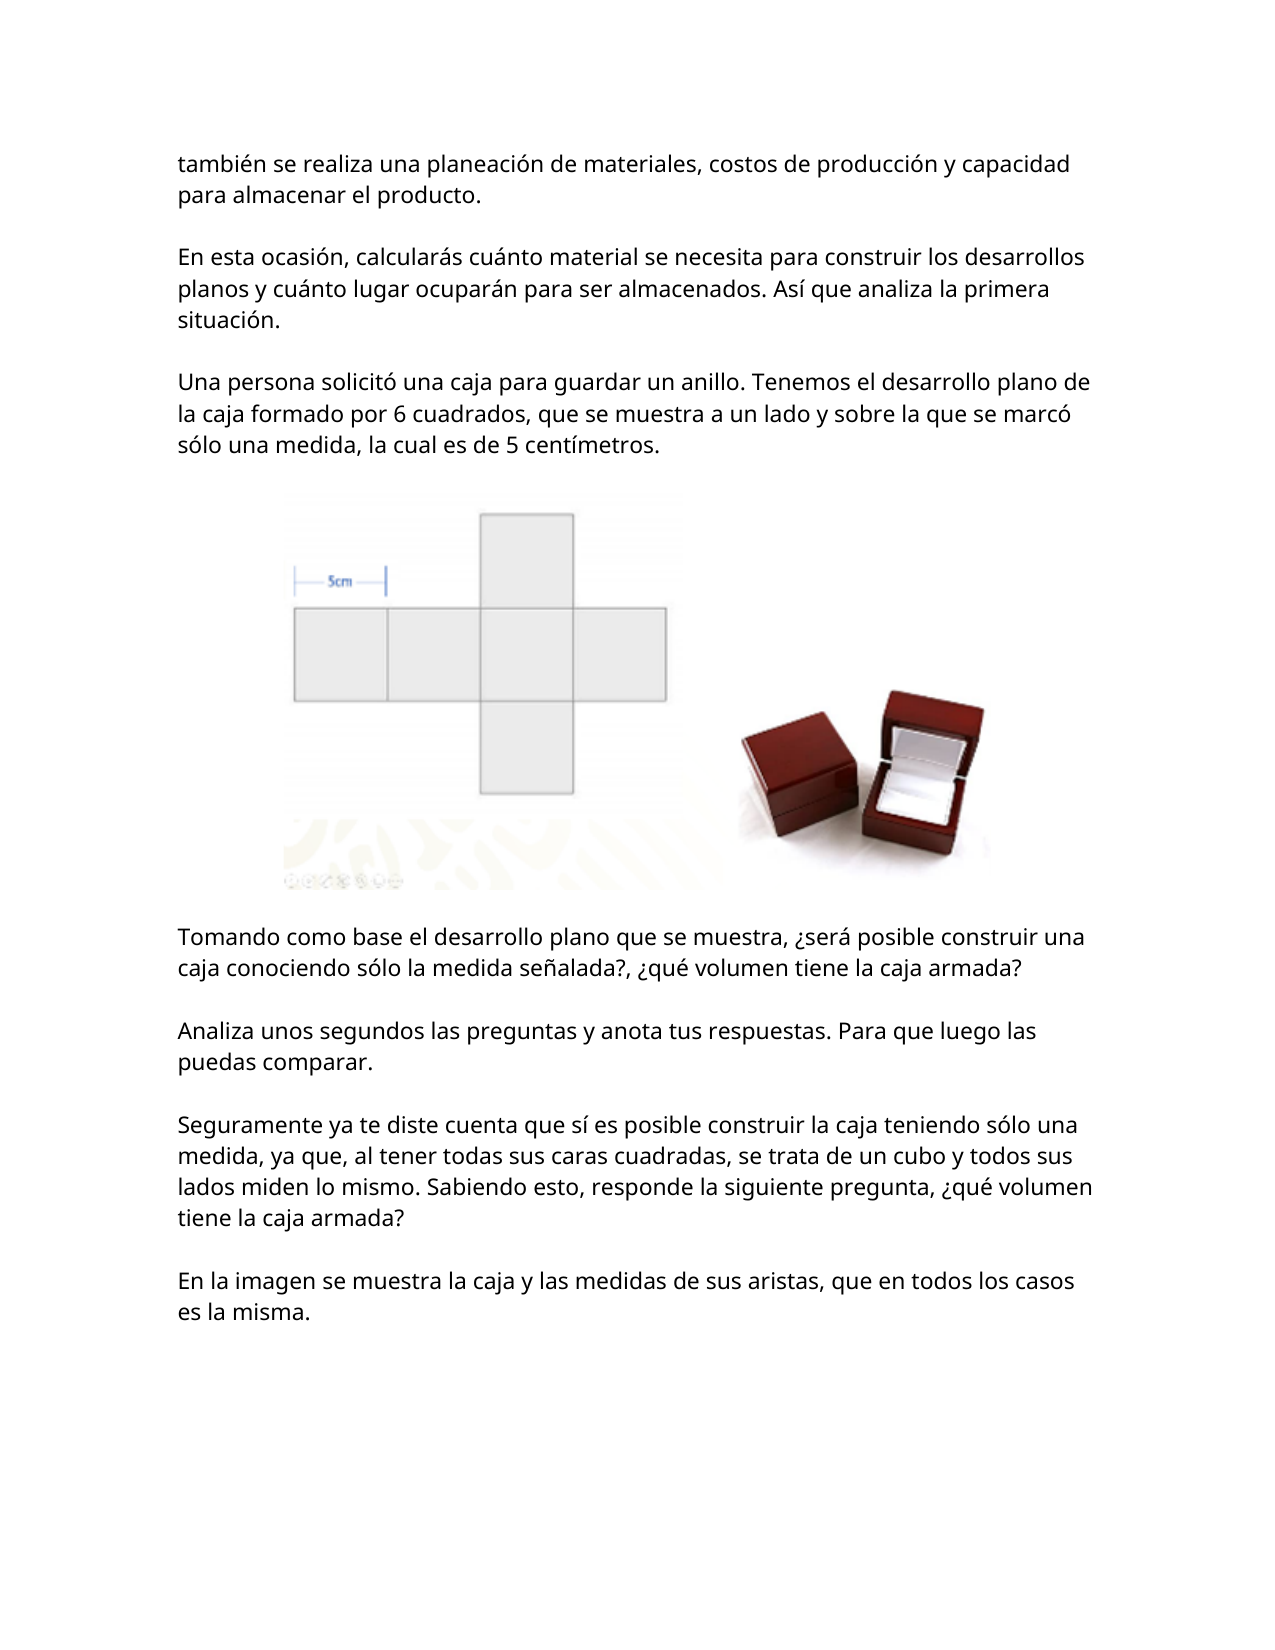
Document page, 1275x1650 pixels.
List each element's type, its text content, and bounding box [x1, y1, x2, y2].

text Tomando como base el desarrollo plano que se muestra, ¿será posible construir una caja conociendo sólo la medida señalada?, ¿qué volumen tiene la caja armada? [177, 921, 1098, 983]
text Analiza unos segundos las preguntas y anota tus respuestas. Para que luego las puedas comparar. [177, 1015, 1098, 1077]
picture [283, 491, 992, 890]
text En la imagen se muestra la caja y las medidas de sus aristas, que en todos los casos es la misma. [177, 1265, 1098, 1327]
text En esta ocasión, calcularás cuánto material se necesita para construir los desarrollos planos y cuánto lugar ocuparán para ser almacenados. Así que analiza la primera situación. [177, 241, 1098, 335]
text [177, 148, 1098, 210]
text Una persona solicitó una caja para guardar un anillo. Tenemos el desarrollo plano de la caja formado por 6 cuadrados, que se muestra a un lado y sobre la que se marcó sólo una medida, la cual es de 5 centímetros. [177, 366, 1098, 460]
text Seguramente ya te diste cuenta que sí es posible construir la caja teniendo sólo una medida, ya que, al tener todas sus caras cuadradas, se trata de un cubo y todos sus lados miden lo mismo. Sabiendo esto, responde la siguiente pregunta, ¿qué volumen tiene la caja armada? [177, 1108, 1098, 1233]
